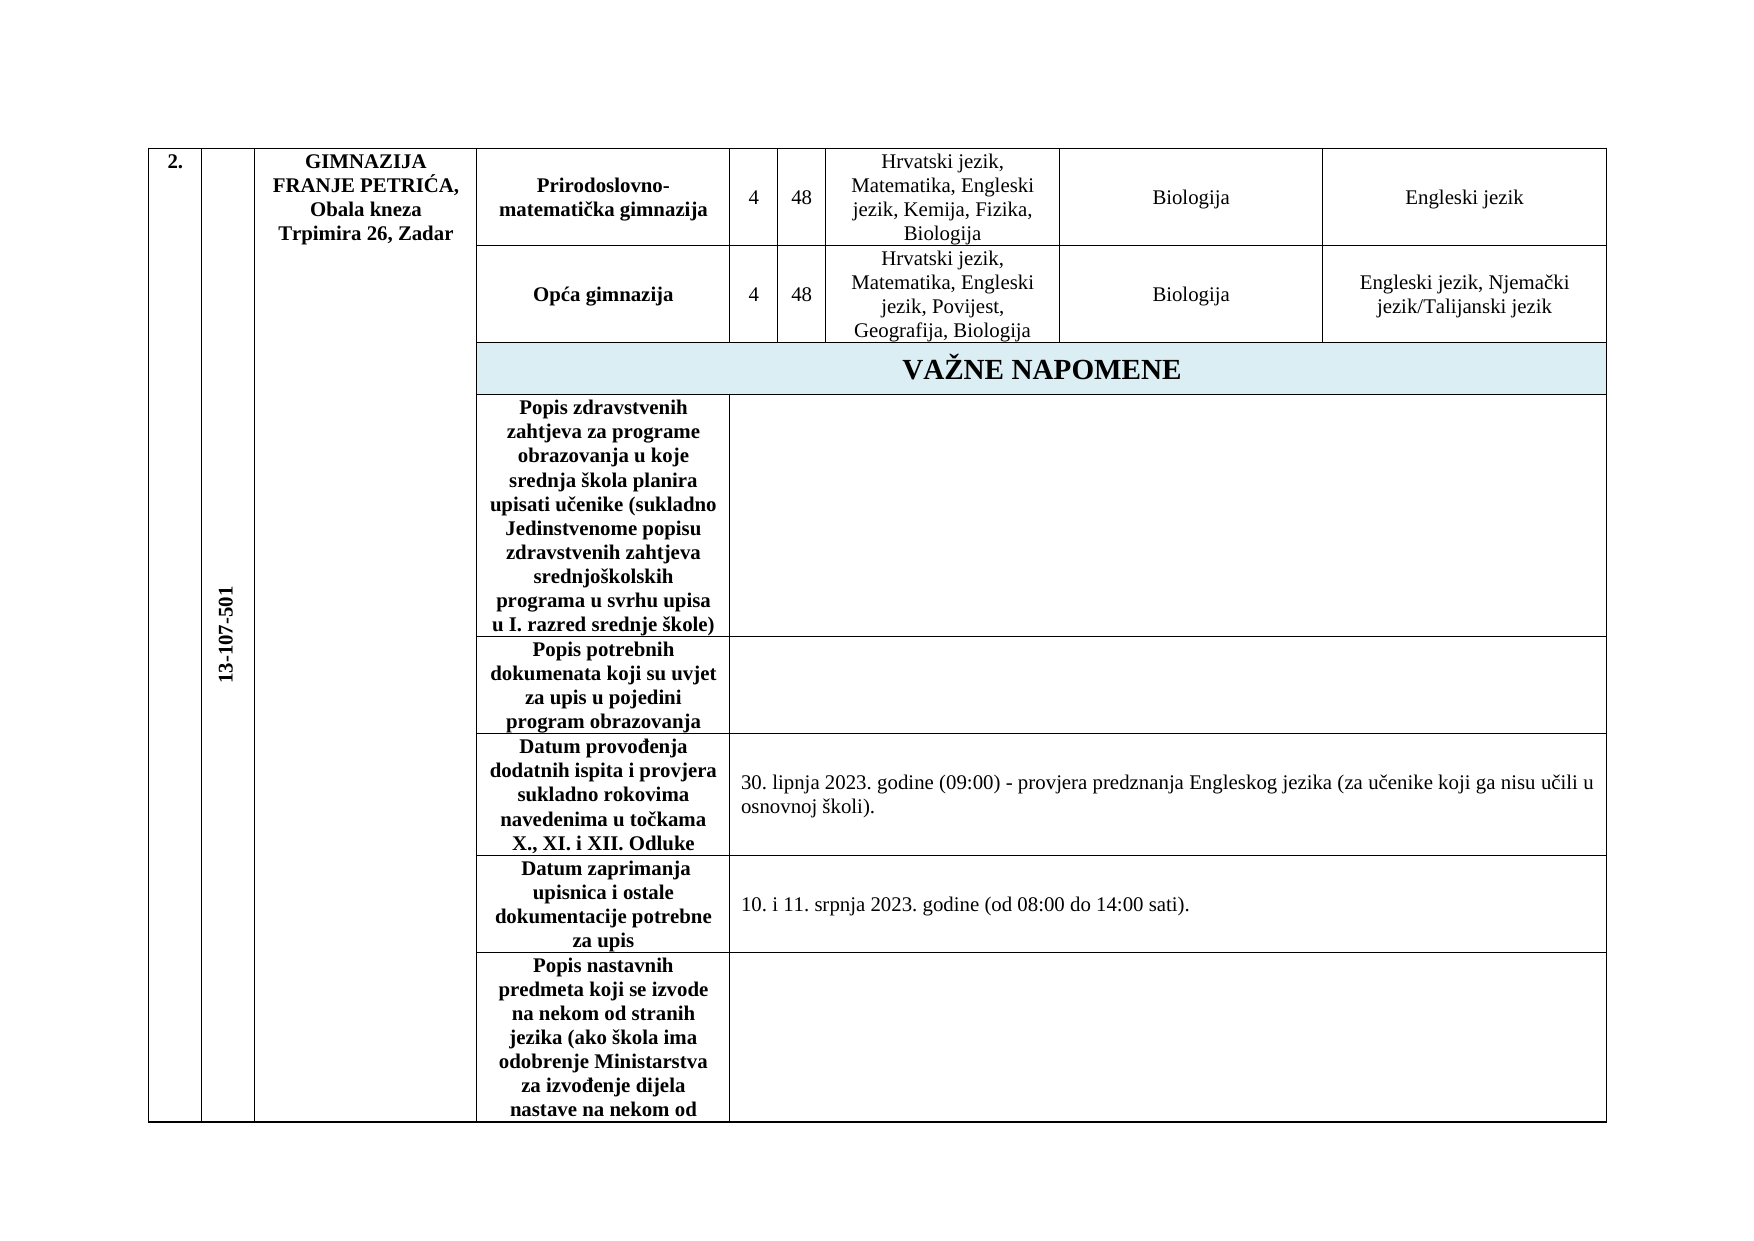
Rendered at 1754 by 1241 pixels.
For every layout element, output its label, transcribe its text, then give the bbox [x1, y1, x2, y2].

table_cell [730, 395, 1606, 636]
table_cell Biologija [1060, 149, 1322, 245]
table_cell 4 [730, 246, 777, 342]
table_cell 2. [149, 149, 201, 1121]
table_cell VAŽNE NAPOMENE [477, 343, 1606, 394]
table_cell Popis zdravstvenih zahtjeva za programe obrazovanja u koje srednja škola planira upisati učenike (sukladno Jedinstvenome popisu zdravstvenih zahtjeva srednjoškolskih programa u svrhu upisa u I. razred srednje škole) [477, 395, 729, 636]
table_cell Popis potrebnih dokumenata koji su uvjet za upis u pojedini program obrazovanja [477, 637, 729, 733]
table_cell 48 [778, 149, 825, 245]
table_cell Hrvatski jezik, Matematika, Engleski jezik, Povijest, Geografija, Biologija [826, 246, 1059, 342]
table_cell 10. i 11. srpnja 2023. godine (od 08:00 do 14:00 sati). [730, 856, 1606, 952]
table_cell 13-107-501 [202, 149, 254, 1121]
table_cell Hrvatski jezik, Matematika, Engleski jezik, Kemija, Fizika, Biologija [826, 149, 1059, 245]
table_cell GIMNAZIJA FRANJE PETRIĆA, Obala kneza Trpimira 26, Zadar [255, 149, 476, 1121]
table_cell 4 [730, 149, 777, 245]
table_cell Prirodoslovno-matematička gimnazija [477, 149, 729, 245]
table_cell Opća gimnazija [477, 246, 729, 342]
table_cell Engleski jezik [1323, 149, 1606, 245]
table_cell [730, 953, 1606, 1121]
table_cell Datum zaprimanja upisnica i ostale dokumentacije potrebne za upis [477, 856, 729, 952]
table_cell Biologija [1060, 246, 1322, 342]
table_cell 48 [778, 246, 825, 342]
table_cell 30. lipnja 2023. godine (09:00) - provjera predznanja Engleskog jezika (za učenike koji ga nisu učili u osnovnoj školi). [730, 734, 1606, 854]
table_cell Engleski jezik, Njemački jezik/Talijanski jezik [1323, 246, 1606, 342]
table_cell [730, 637, 1606, 733]
table_cell Datum provođenja dodatnih ispita i provjera sukladno rokovima navedenima u točkama X., XI. i XII. Odluke [477, 734, 729, 854]
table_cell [477, 953, 729, 1121]
